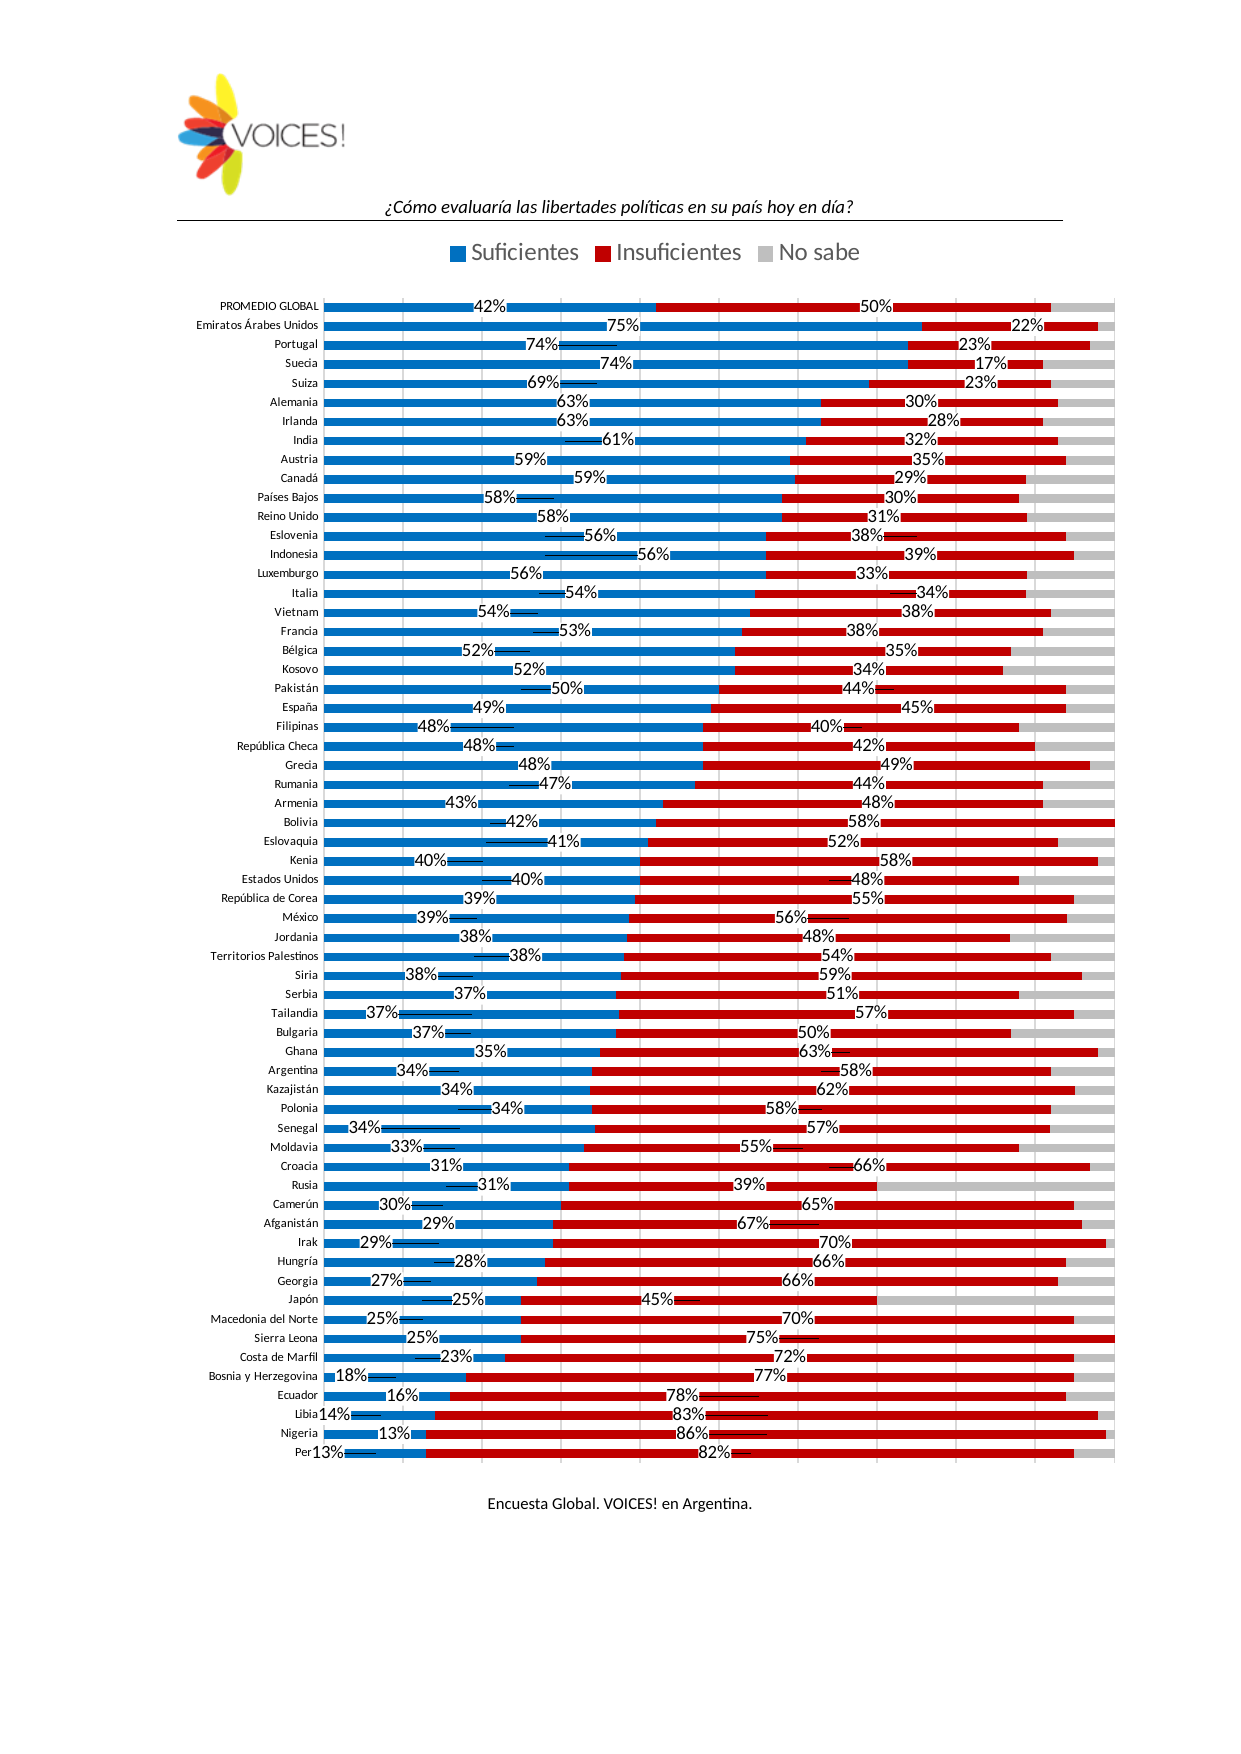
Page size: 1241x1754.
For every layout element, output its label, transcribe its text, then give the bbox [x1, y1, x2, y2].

text ¿Cómo evaluaría las libertades políticas en su país hoy en día? [177, 195, 1063, 220]
picture [177, 73, 345, 196]
text Encuesta Global. VOICES! en Argentina. [177, 1493, 1063, 1513]
